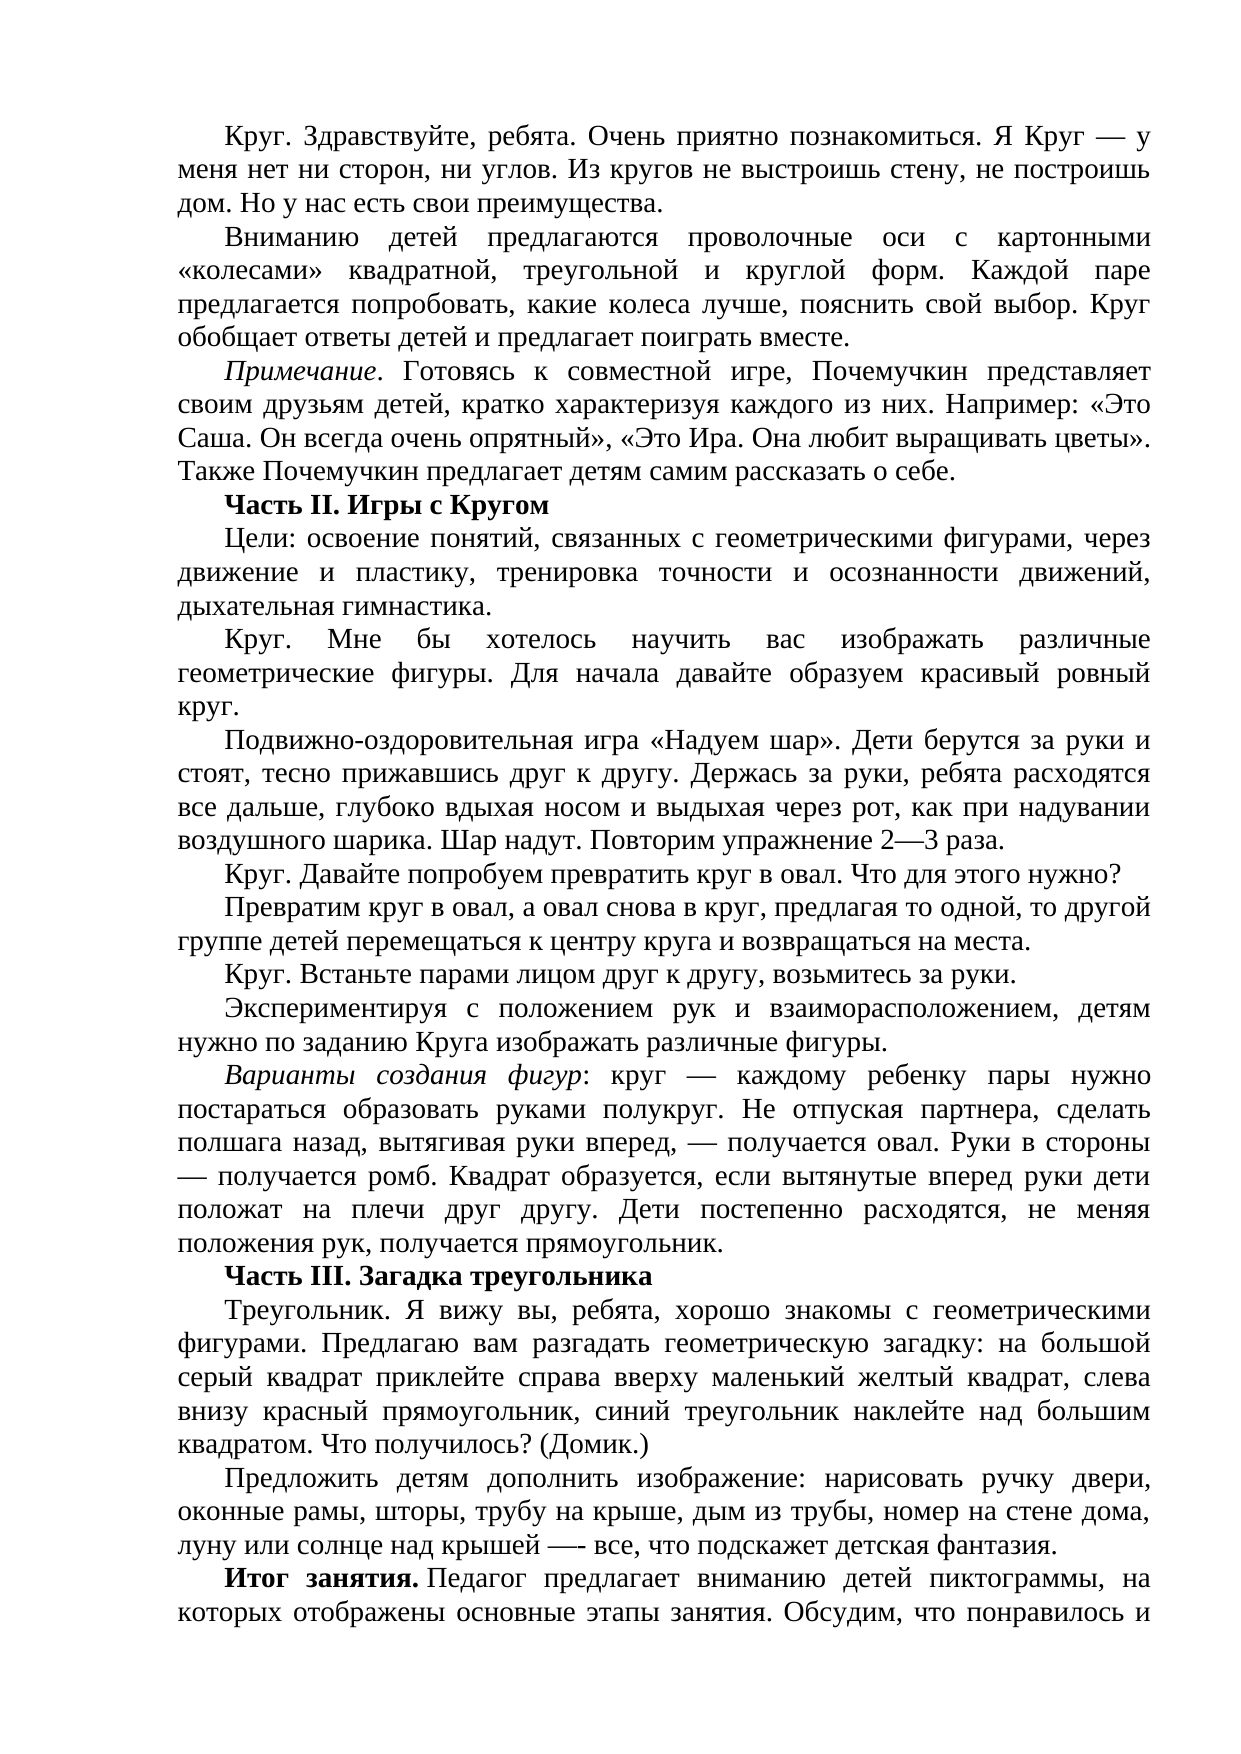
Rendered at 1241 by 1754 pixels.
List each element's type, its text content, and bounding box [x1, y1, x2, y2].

text Круг. Мне бы хотелось научить вас изображать различные геометрические фигуры. Для начала давайте образуем красивый ровный круг. [177, 621, 1152, 722]
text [177, 1560, 1152, 1627]
text Варианты создания фигур: круг — каждому ребенку пары нужно постараться образовать руками полукруг. Не отпуская партнера, сделать полшага назад, вытягивая руки вперед, — получается овал. Руки в стороны — получается ромб. Квадрат образуется, если вытянутые вперед руки дети положат на плечи друг другу. Дети постепенно расходятся, не меняя положения рук, получается прямоугольник. [177, 1057, 1152, 1258]
text Экспериментируя с положением рук и взаиморасположением, детям нужно по заданию Круга изображать различные фигуры. [177, 990, 1152, 1057]
text Часть II. Игры с Кругом [177, 487, 1152, 521]
text Предложить детям дополнить изображение: нарисовать ручку двери, оконные рамы, шторы, трубу на крыше, дым из трубы, номер на стене дома, луну или солнце над крышей —- все, что подскажет детская фантазия. [177, 1460, 1152, 1560]
text Примечание. Готовясь к совместной игре, Почемучкин представляет своим друзьям детей, кратко характеризуя каждого из них. Например: «Это Саша. Он всегда очень опрятный», «Это Ира. Она любит выращивать цветы». Также Почемучкин предлагает детям самим рассказать о себе. [177, 353, 1152, 487]
text Цели: освоение понятий, связанных с геометрическими фигурами, через движение и пластику, тренировка точности и осознанности движений, дыхательная гимнастика. [177, 521, 1152, 621]
text Круг. Давайте попробуем превратить круг в овал. Что для этого нужно? [177, 856, 1152, 889]
text Круг. Встаньте парами лицом друг к другу, возьмитесь за руки. [177, 957, 1152, 990]
text Треугольник. Я вижу вы, ребята, хорошо знакомы с геометрическими фигурами. Предлагаю вам разгадать геометрическую загадку: на большой серый квадрат приклейте справа вверху маленький желтый квадрат, слева внизу красный прямоугольник, синий треугольник наклейте над большим квадратом. Что получилось? (Домик.) [177, 1292, 1152, 1460]
text Подвижно-оздоровительная игра «Надуем шар». Дети берутся за руки и стоят, тесно прижавшись друг к другу. Держась за руки, ребята расходятся все дальше, глубоко вдыхая носом и выдыхая через рот, как при надувании воздушного шарика. Шар надут. Повторим упражнение 2—3 раза. [177, 722, 1152, 856]
text Вниманию детей предлагаются проволочные оси с картонными «колесами» квадратной, треугольной и круглой форм. Каждой паре предлагается попробовать, какие колеса лучше, пояснить свой выбор. Круг обобщает ответы детей и предлагает поиграть вместе. [177, 219, 1152, 353]
text Превратим круг в овал, а овал снова в круг, предлагая то одной, то другой группе детей перемещаться к центру круга и возвращаться на места. [177, 889, 1152, 957]
text Часть III. Загадка треугольника [177, 1258, 1152, 1292]
text Круг. Здравствуйте, ребята. Очень приятно познакомиться. Я Круг — у меня нет ни сторон, ни углов. Из кругов не выстроишь стену, не построишь дом. Но у нас есть свои преимущества. [177, 118, 1152, 219]
